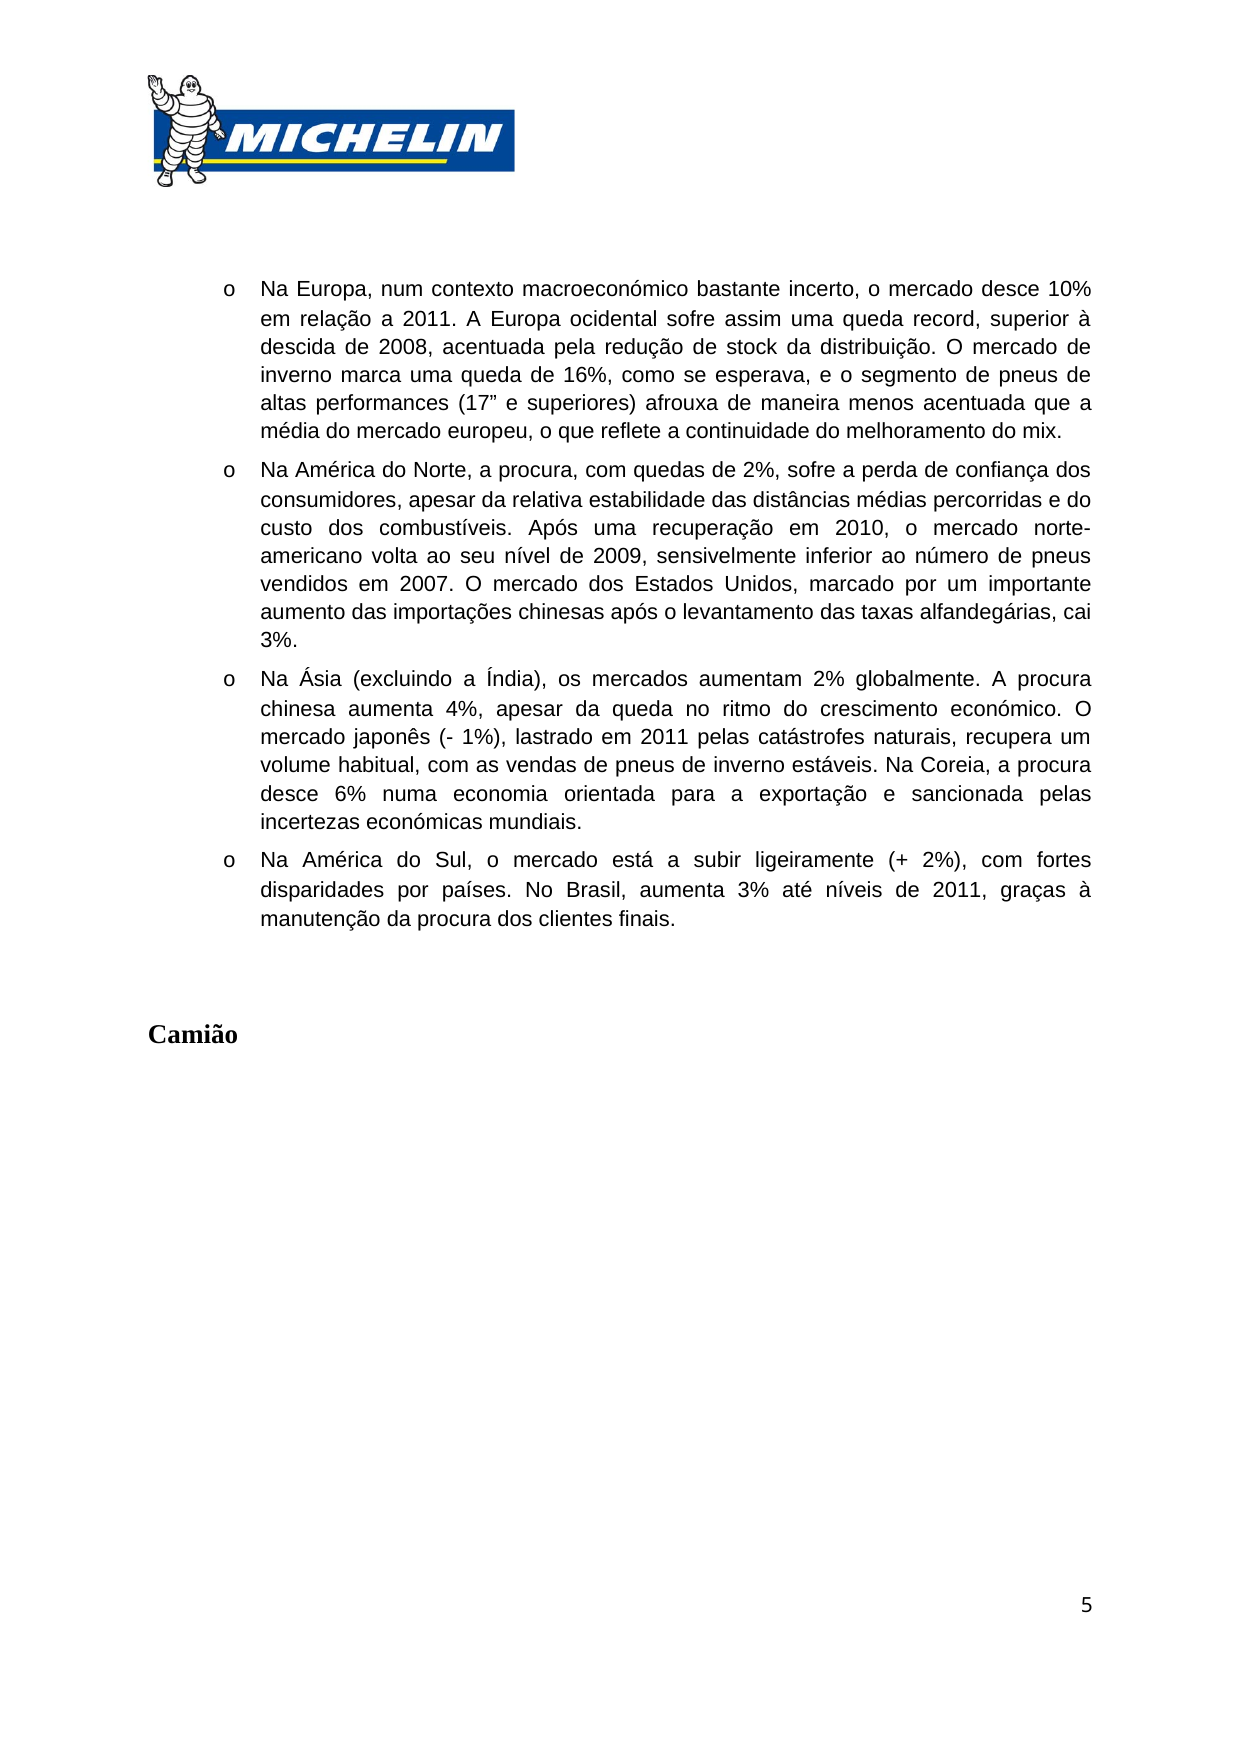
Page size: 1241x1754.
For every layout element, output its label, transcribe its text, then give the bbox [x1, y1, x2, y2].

picture [147, 75, 516, 187]
list Na América do Norte, a procura, com quedas de 2%, sofre a perda de confiança dos consumidores, apesar da relativa estabilidade das distâncias médias percorridas e do custo dos combustíveis. Após uma recuperação em 2010, o mercado norte-americano volta ao seu nível de 2009, sensivelmente inferior ao número de pneus vendidos em 2007. O mercado dos Estados Unidos, marcado por um importante aumento das importações chinesas após o levantamento das taxas alfandegárias, cai 3%. [223, 456, 1092, 653]
text Camião [148, 1018, 1092, 1049]
list Na Europa, num contexto macroeconómico bastante incerto, o mercado desce 10% em relação a 2011. A Europa ocidental sofre assim uma queda record, superior à descida de 2008, acentuada pela redução de stock da distribuição. O mercado de inverno marca uma queda de 16%, como se esperava, e o segmento de pneus de altas performances (17” e superiores) afrouxa de maneira menos acentuada que a média do mercado europeu, o que reflete a continuidade do melhoramento do mix. [223, 274, 1092, 443]
list Na América do Sul, o mercado está a subir ligeiramente (+ 2%), com fortes disparidades por países. No Brasil, aumenta 3% até níveis de 2011, graças à manutenção da procura dos clientes finais. [223, 846, 1092, 931]
list Na Ásia (excluindo a Índia), os mercados aumentam 2% globalmente. A procura chinesa aumenta 4%, apesar da queda no ritmo do crescimento económico. O mercado japonês (- 1%), lastrado em 2011 pelas catástrofes naturais, recupera um volume habitual, com as vendas de pneus de inverno estáveis. Na Coreia, a procura desce 6% numa economia orientada para a exportação e sancionada pelas incertezas económicas mundiais. [223, 665, 1092, 834]
